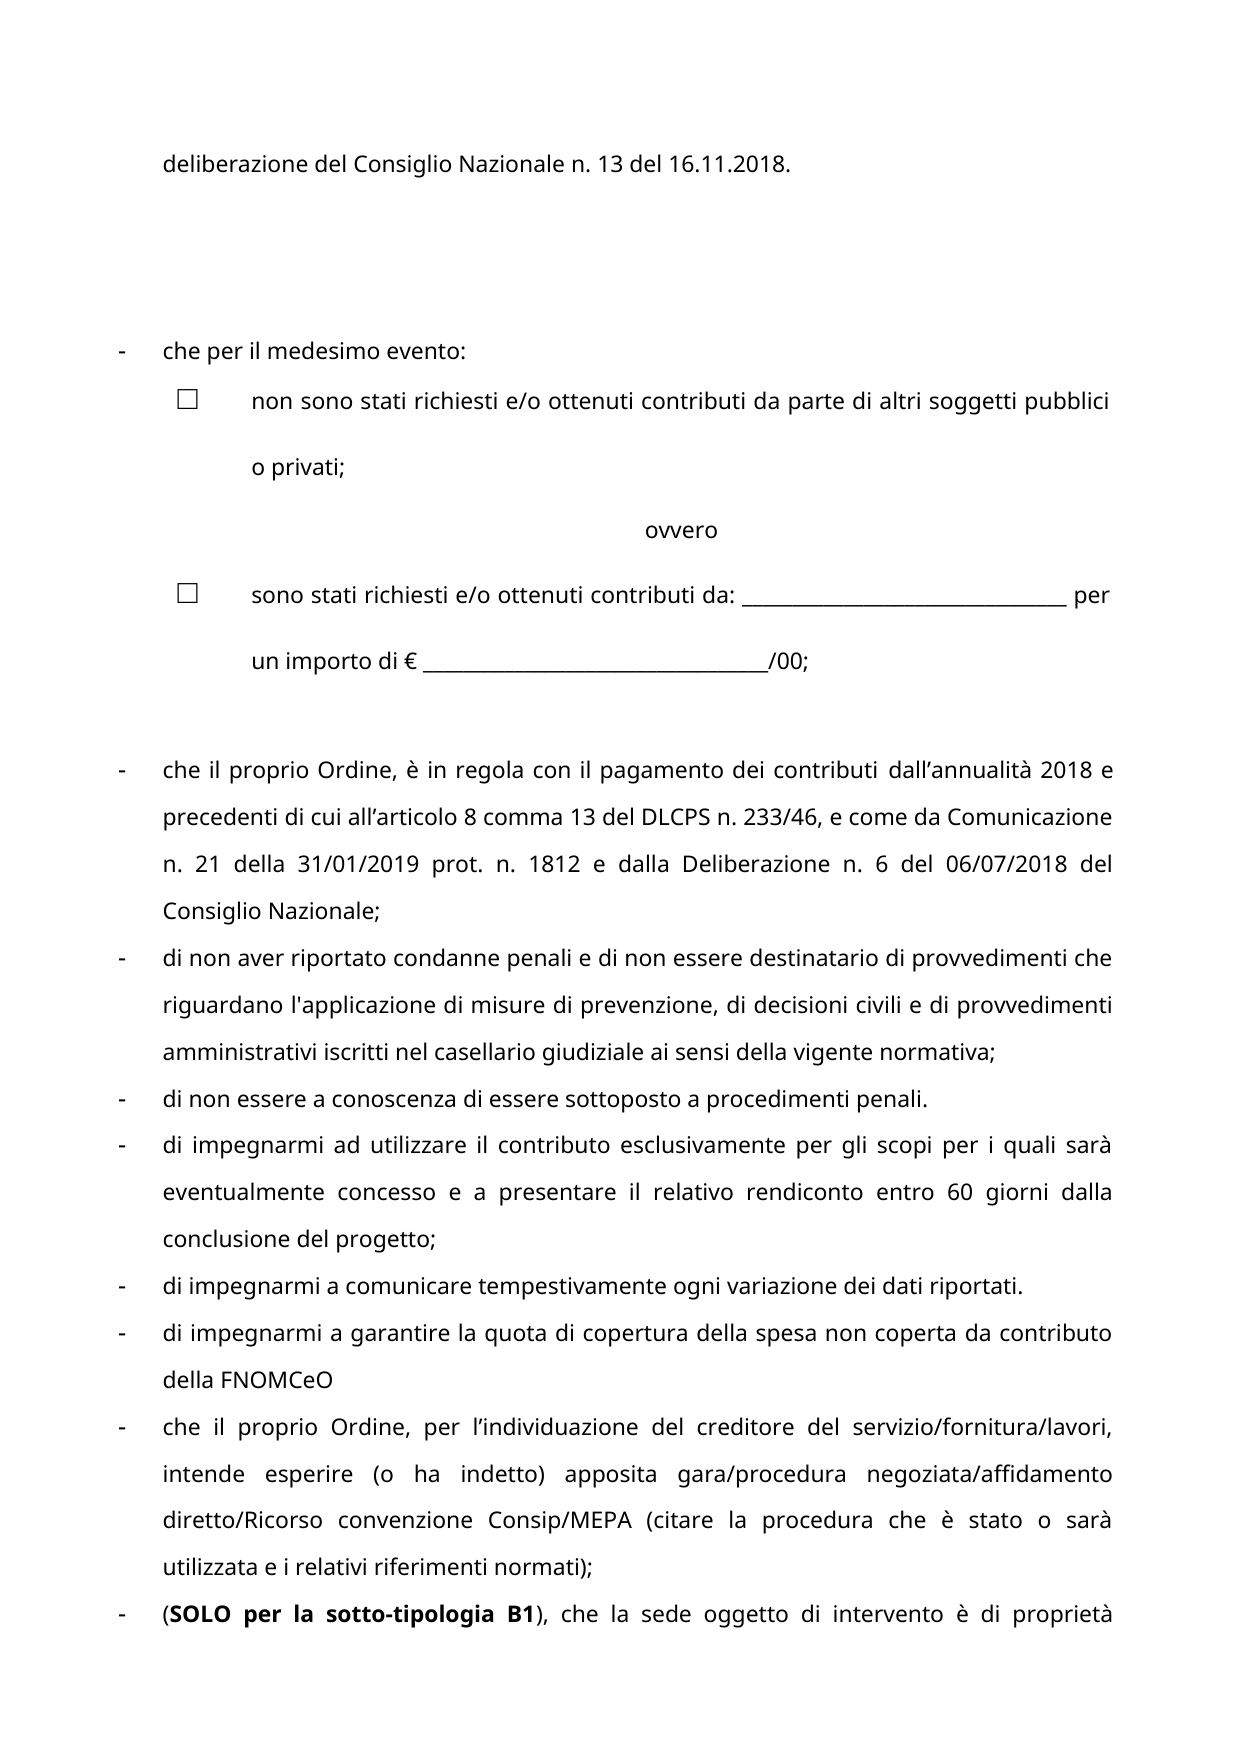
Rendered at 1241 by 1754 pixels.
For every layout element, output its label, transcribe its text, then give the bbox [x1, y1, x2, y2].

list di impegnarmi a comunicare tempestivamente ogni variazione dei dati riportati. [118, 1270, 1114, 1301]
list di impegnarmi ad utilizzare il contributo esclusivamente per gli scopi per i quali sarà eventualmente concesso e a presentare il relativo rendiconto entro 60 giorni dalla conclusione del progetto; [118, 1129, 1114, 1254]
list che il proprio Ordine, è in regola con il pagamento dei contributi dall’annualità 2018 e precedenti di cui all’articolo 8 comma 13 del DLCPS n. 233/46, e come da Comunicazione n. 21 della 31/01/2019 prot. n. 1812 e dalla Deliberazione n. 6 del 06/07/2018 del Consiglio Nazionale; [118, 754, 1114, 926]
list che per il medesimo evento: [118, 335, 1114, 366]
list non sono stati richiesti e/o ottenuti contributi da parte di altri soggetti pubblici o privati; [177, 382, 1111, 482]
list sono stati richiesti e/o ottenuti contributi da: ________________________________ per un importo di € __________________________________/00; [177, 576, 1111, 676]
list di non aver riportato condanne penali e di non essere destinatario di provvedimenti che riguardano l'applicazione di misure di prevenzione, di decisioni civili e di provvedimenti amministrativi iscritti nel casellario giudiziale ai sensi della vigente normativa; [118, 942, 1114, 1067]
list di impegnarmi a garantire la quota di copertura della spesa non coperta da contributo della FNOMCeO [118, 1317, 1114, 1395]
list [118, 148, 1114, 179]
list di non essere a conoscenza di essere sottoposto a procedimenti penali. [118, 1083, 1114, 1114]
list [118, 1598, 1114, 1629]
list che il proprio Ordine, per l’individuazione del creditore del servizio/fornitura/lavori, intende esperire (o ha indetto) apposita gara/procedura negoziata/affidamento diretto/Ricorso convenzione Consip/MEPA (citare la procedura che è stato o sarà utilizzata e i relativi riferimenti normati); [118, 1411, 1114, 1583]
list ovvero [251, 513, 1111, 545]
